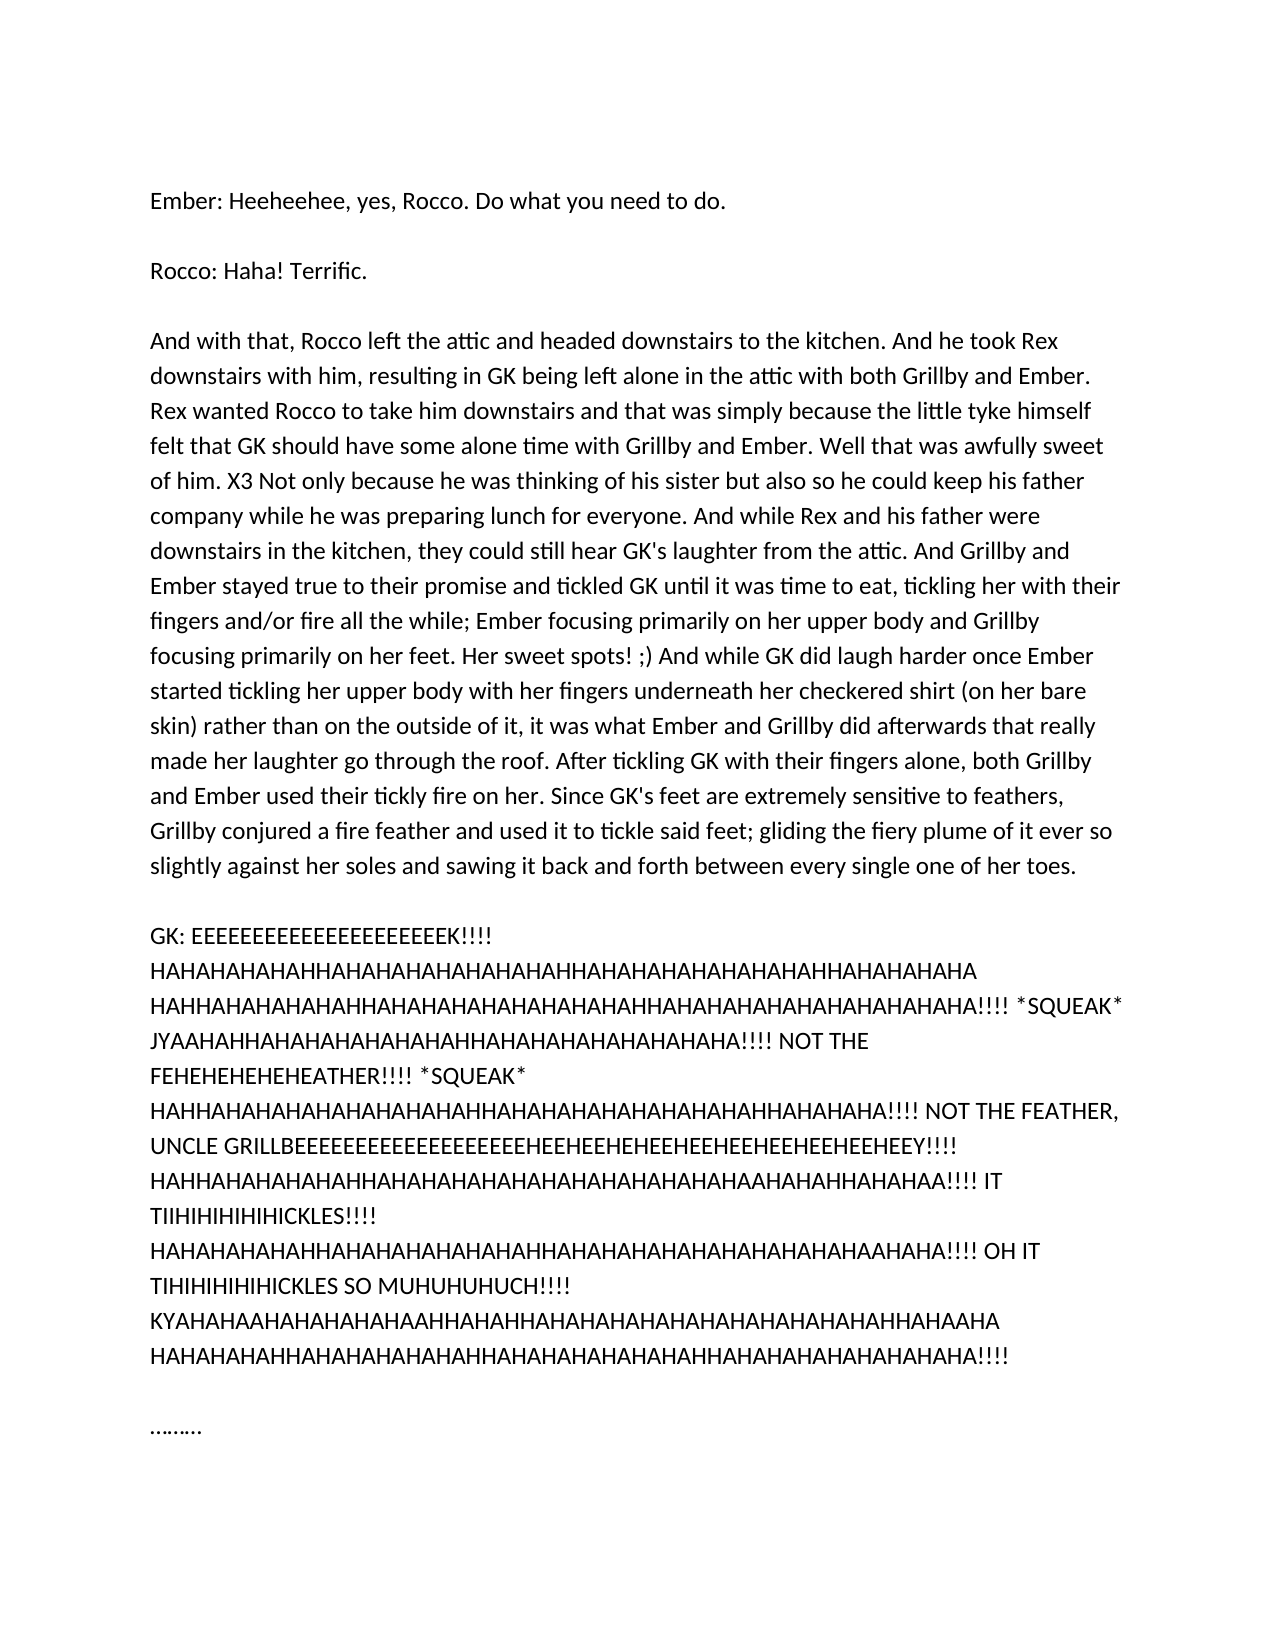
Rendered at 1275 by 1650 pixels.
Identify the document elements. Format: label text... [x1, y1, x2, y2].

text Rocco: Haha! Terrific. [150, 255, 1125, 286]
text GK: EEEEEEEEEEEEEEEEEEEEEK!!!! HAHAHAHAHAHHAHAHAHAHAHAHAHAHHAHAHAHAHAHAHAHAHHAHAHAHAHA HAHHAHAHAHAHAHHAHAHAHAHAHAHAHAHAHHAHAHAHAHAHAHAHAHAHAHA!!!! *SQUEAK* JYAAHAHHAHAHAHAHAHAHAHHAHAHAHAHAHAHAHAHA!!!! NOT THE FEHEHEHEHEHEATHER!!!! *SQUEAK* HAHHAHAHAHAHAHAHAHAHAHHAHAHAHAHAHAHAHAHAHHAHAHAHA!!!! NOT THE FEATHER, UNCLE GRILLBEEEEEEEEEEEEEEEEEEEHEEHEEHEHEEHEEHEEHEEHEEHEEHEEY!!!! HAHHAHAHAHAHAHHAHAHAHAHAHAHAHAHAHAHAHAHAAHAHAHHAHAHAA!!!! IT TIIHIHIHIHIHICKLES!!!! HAHAHAHAHAHHAHAHAHAHAHAHAHHAHAHAHAHAHAHAHAHAHAHAAHAHA!!!! OH IT TIHIHIHIHIHICKLES SO MUHUHUHUCH!!!! KYAHAHAAHAHAHAHAHAAHHAHAHHAHAHAHAHAHAHAHAHAHAHAHAHHAHAAHA HAHAHAHAHHAHAHAHAHAHAHHAHAHAHAHAHAHAHHAHAHAHAHAHAHAHAHA!!!! [150, 920, 1125, 1371]
text And with that, Rocco left the attic and headed downstairs to the kitchen. And he took Rex downstairs with him, resulting in GK being left alone in the attic with both Grillby and Ember. Rex wanted Rocco to take him downstairs and that was simply because the little tyke himself felt that GK should have some alone time with Grillby and Ember. Well that was awfully sweet of him. X3 Not only because he was thinking of his sister but also so he could keep his father company while he was preparing lunch for everyone. And while Rex and his father were downstairs in the kitchen, they could still hear GK's laughter from the attic. And Grillby and Ember stayed true to their promise and tickled GK until it was time to eat, tickling her with their fingers and/or fire all the while; Ember focusing primarily on her upper body and Grillby focusing primarily on her feet. Her sweet spots! ;) And while GK did laugh harder once Ember started tickling her upper body with her fingers underneath her checkered shirt (on her bare skin) rather than on the outside of it, it was what Ember and Grillby did afterwards that really made her laughter go through the roof. After tickling GK with their fingers alone, both Grillby and Ember used their tickly fire on her. Since GK's feet are extremely sensitive to feathers, Grillby conjured a fire feather and used it to tickle said feet; gliding the fiery plume of it ever so slightly against her soles and sawing it back and forth between every single one of her toes. [150, 325, 1125, 881]
text ……… [150, 1410, 1125, 1441]
text Ember: Heeheehee, yes, Rocco. Do what you need to do. [150, 185, 1125, 216]
